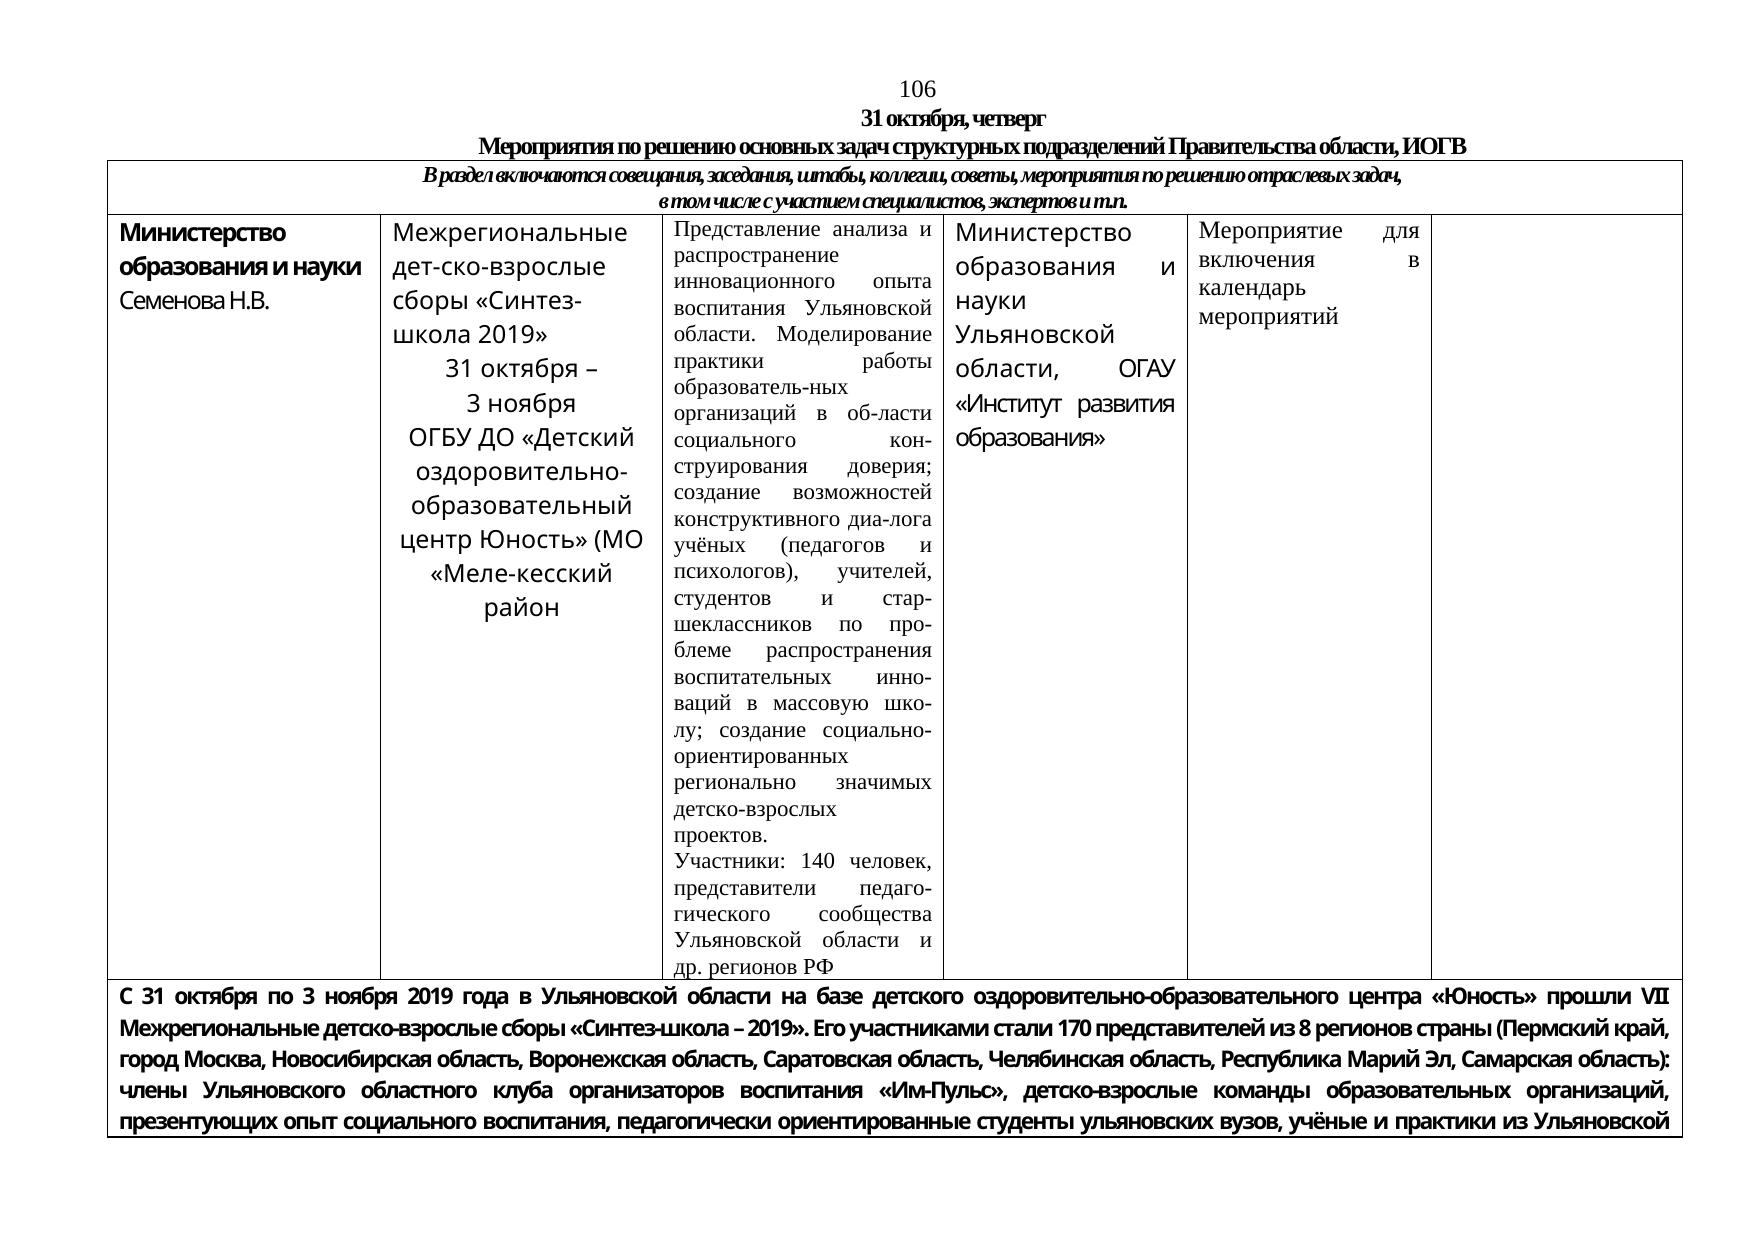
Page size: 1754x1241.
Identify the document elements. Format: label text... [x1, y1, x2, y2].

table_cell Мероприятие для включения в календарь мероприятий [1188, 215, 1431, 979]
table_header В раздел включаются совещания, заседания, штабы, коллегии, советы, мероприятия по решению отраслевых задач, в том числе с участием специалистов, экспертов и т.п. [108, 161, 1682, 214]
table_cell Министерство образования и науки Семенова Н.В. [108, 215, 380, 979]
table_cell Представление анализа и распространение инновационного опыта воспитания Ульяновской области. Моделирование практики работы образователь-ных организаций в об-ласти социального кон-струирования доверия; создание возможностей конструктивного диа-лога учёных (педагогов и психологов), учителей, студентов и стар-шеклассников по про-блеме распространения воспитательных инно-ваций в массовую шко-лу; создание социально-ориентированных регионально значимых детско-взрослых проектов. Участники: 140 человек, представители педаго-гического сообщества Ульяновской области и др. регионов РФ [663, 215, 943, 979]
table_cell Межрегиональные дет-ско-взрослые сборы «Синтез-школа 2019» 31 октября – 3 ноября ОГБУ ДО «Детский оздоровительно-образовательный центр Юность» (МО «Меле-кесский район [381, 215, 662, 979]
text 31 октября, четверг [193, 103, 1716, 131]
table_cell Министерство образования и науки Ульяновской области, ОГАУ «Институт развития образования» [944, 215, 1187, 979]
text Мероприятия по решению основных задач структурных подразделений Правительства области, ИОГВ [231, 131, 1716, 160]
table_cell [108, 980, 1682, 1136]
table_cell [1432, 215, 1682, 979]
